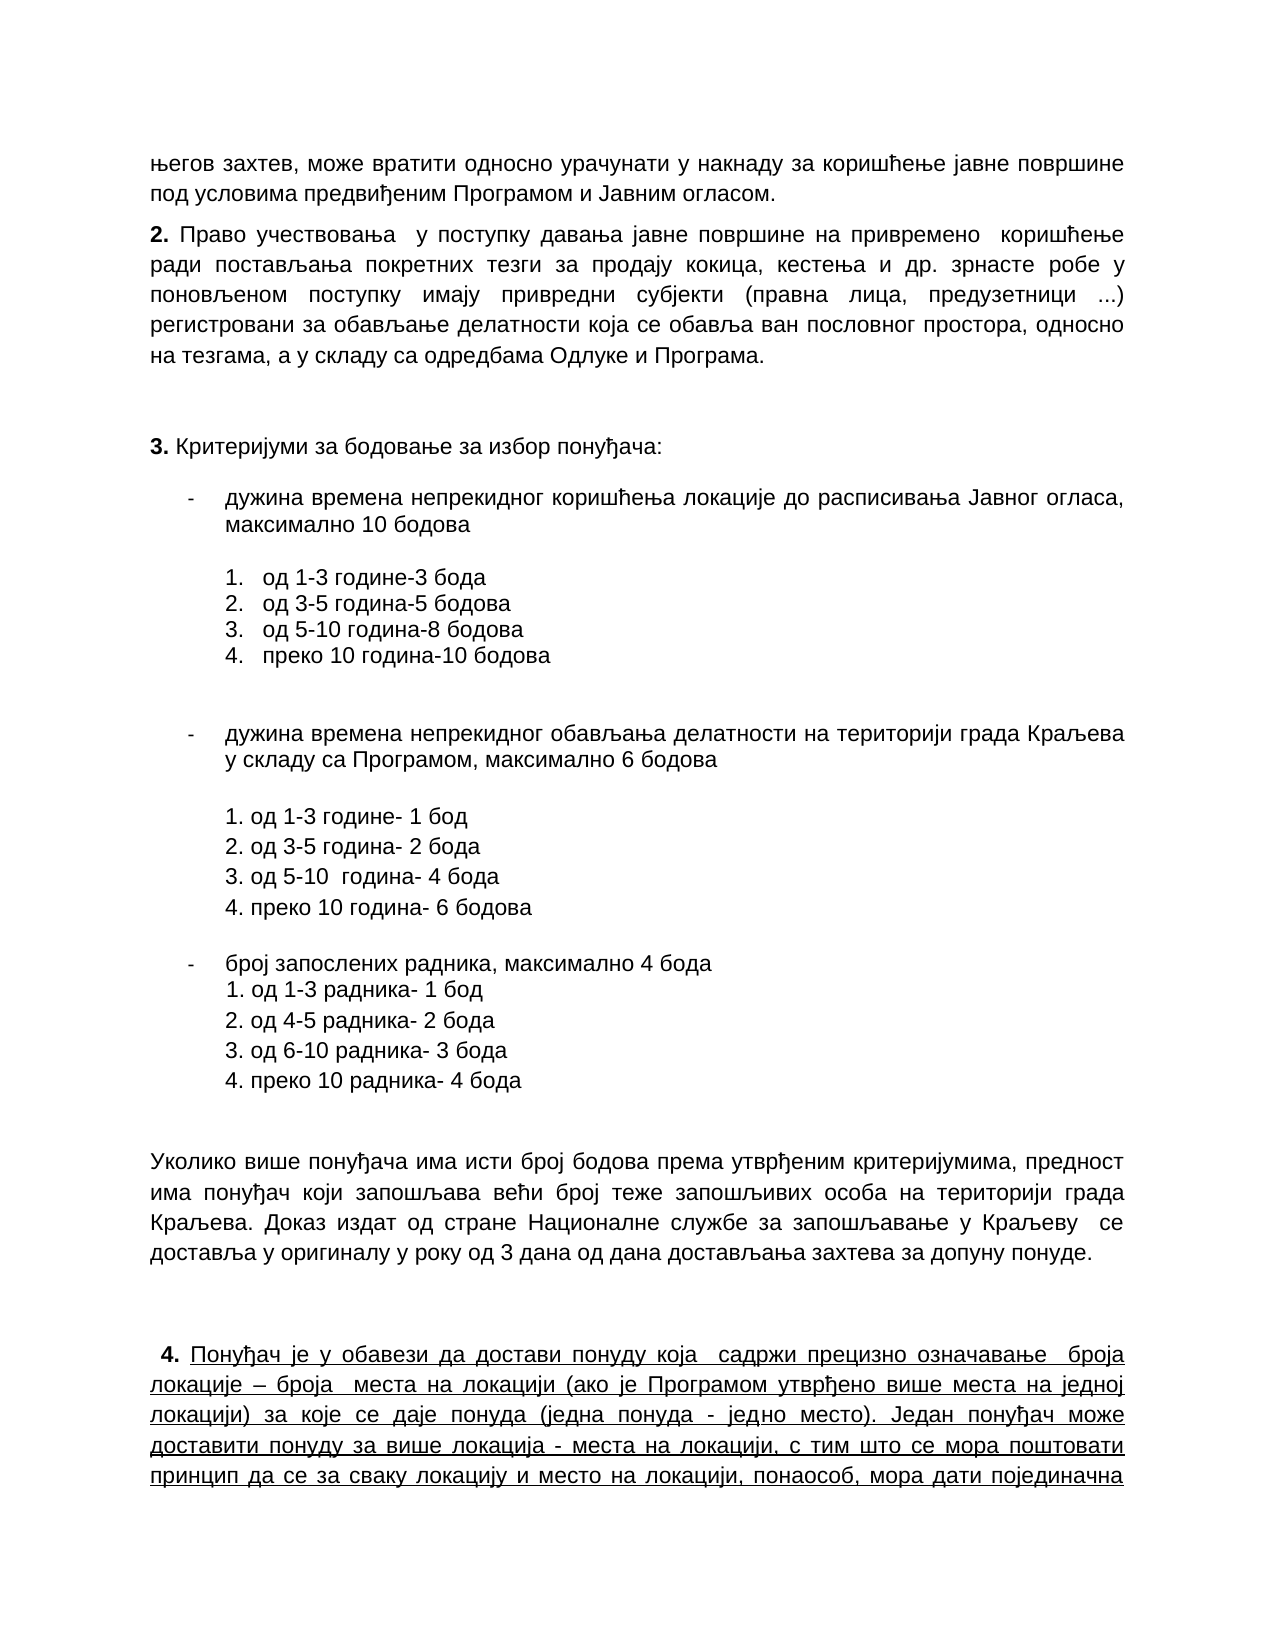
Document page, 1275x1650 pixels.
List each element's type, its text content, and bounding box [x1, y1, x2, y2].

list од 1-3 године-3 бода [225, 563, 1125, 590]
text 3. од 5-10 година- 4 бода [225, 863, 1125, 889]
text 2. од 4-5 радника- 2 бода [225, 1007, 1125, 1033]
text 4. преко 10 радника- 4 бода [225, 1067, 1125, 1093]
text 3. Критеријуми за бодовање за избор понуђача: [150, 433, 1125, 460]
text 3. од 6-10 радника- 3 бода [225, 1037, 1125, 1063]
list преко 10 година-10 бодова [225, 642, 1125, 669]
text Уколико више понуђача има исти број бодова према утврђеним критеријумима, предност има понуђач који запошљава већи број теже запошљивих особа на територији града Краљева. Доказ издат од стране Националне службе за запошљавање у Краљеву се доставља у оригиналу у року од 3 дана од дана достављања захтева за допуну понуде. [150, 1148, 1125, 1265]
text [150, 150, 1125, 207]
text 1. од 1-3 радника- 1 бод [187, 976, 1125, 1003]
text 4. преко 10 година- 6 бодова [225, 893, 1125, 920]
list дужина времена непрекидног коришћења локације до расписивања Јавног огласа, максимално 10 бодова [187, 484, 1125, 537]
text 2. Право учествовања у поступку давања јавне површине на привремено коришћење ради постављања покретних тезги за продају кокица, кестења и др. зрнасте робе у поновљеном поступку имају привредни субјекти (правна лица, предузетници ...) регистровани за обављање делатности која се обавља ван пословног простора, односно на тезгама, а у складу са одредбама Одлуке и Програма. [150, 221, 1125, 368]
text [150, 1456, 1125, 1488]
list број запослених радника, максимално 4 бода [187, 950, 1125, 976]
list дужина времена непрекидног обављања делатности на територији града Краљева у складу са Програмом, максимално 6 бодова [187, 720, 1125, 773]
text 2. од 3-5 година- 2 бода [225, 833, 1125, 859]
text 1. од 1-3 године- 1 бод [225, 803, 1125, 829]
list од 3-5 година-5 бодова [225, 590, 1125, 616]
list од 5-10 година-8 бодова [225, 616, 1125, 642]
